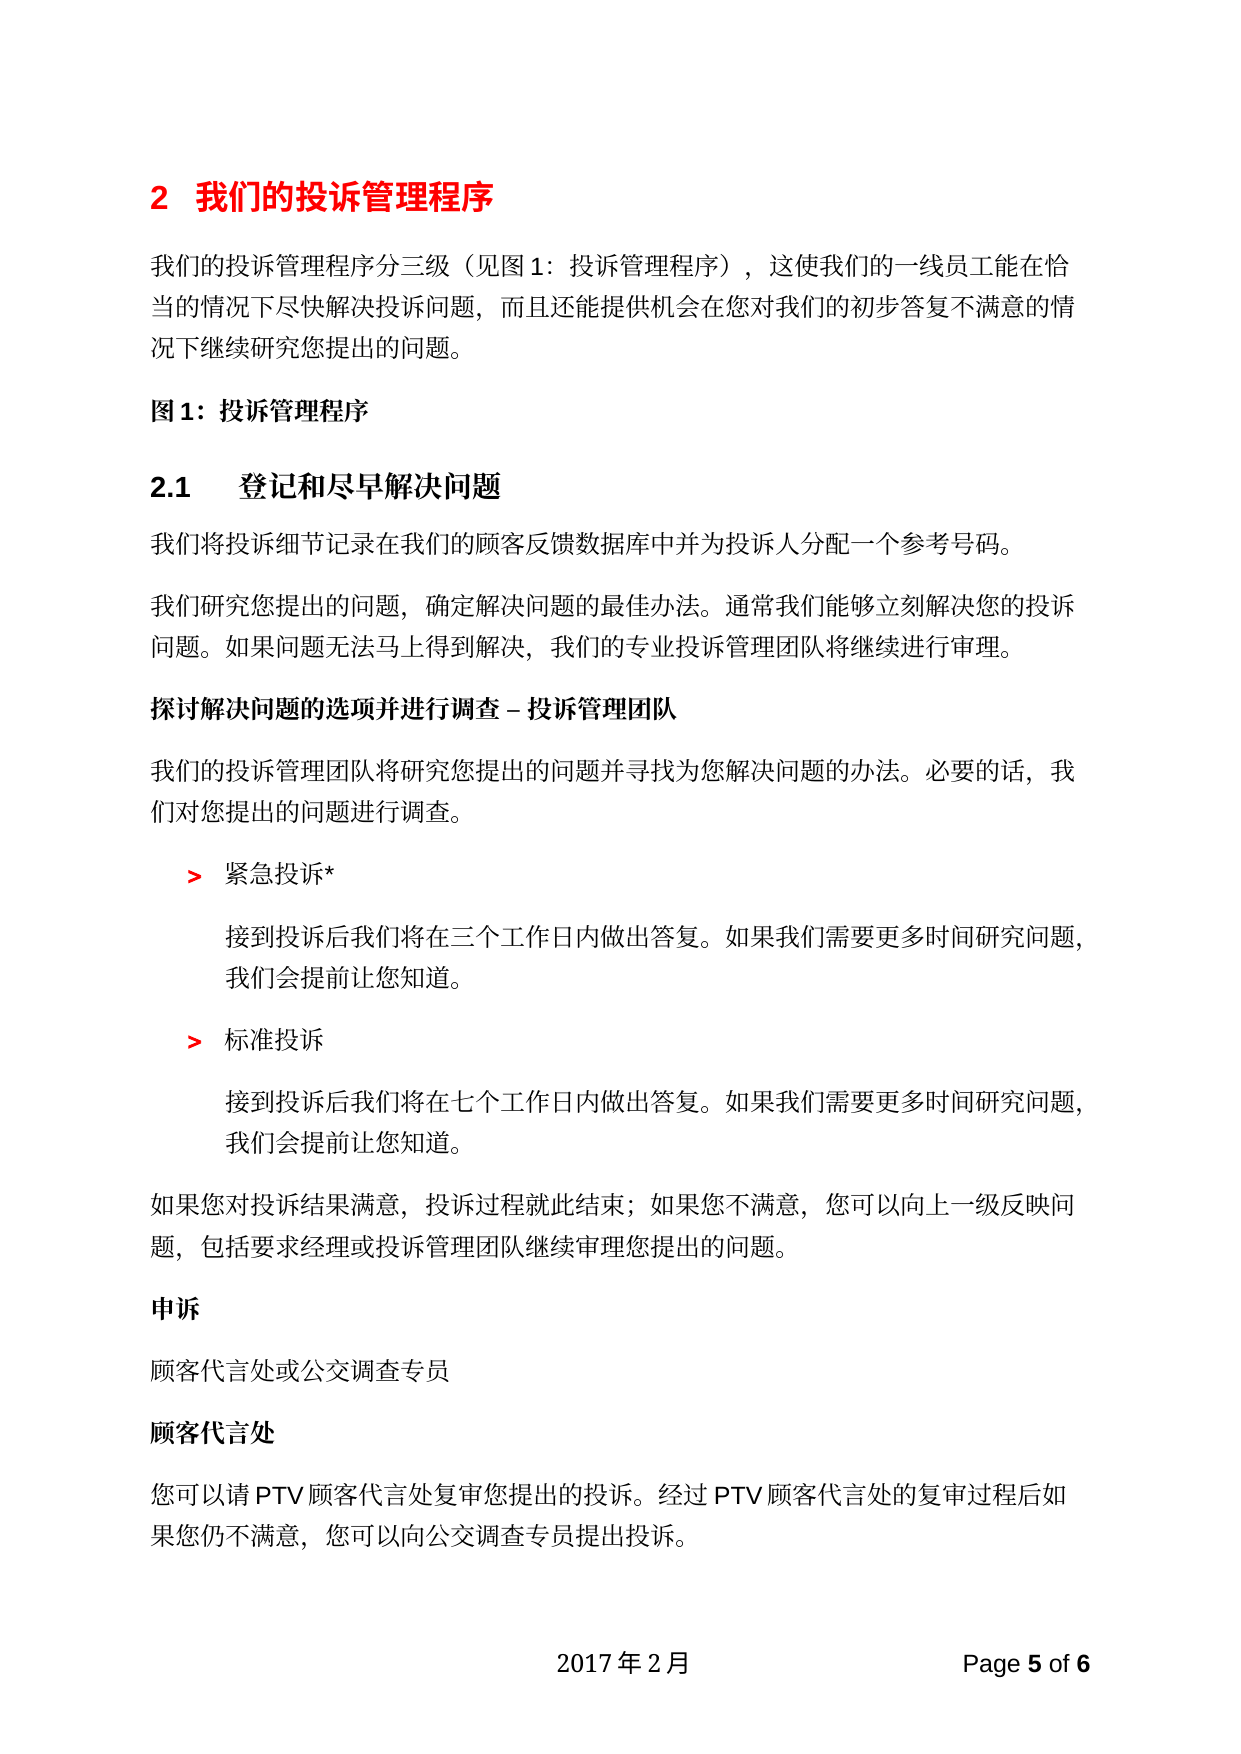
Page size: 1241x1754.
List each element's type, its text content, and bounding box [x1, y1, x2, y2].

text 我们将投诉细节记录在我们的顾客反馈数据库中并为投诉人分配一个参考号码。 [150, 524, 1090, 560]
text 您可以请PTV顾客代言处复审您提出的投诉。经过PTV顾客代言处的复审过程后如果您仍不满意，您可以向公交调查专员提出投诉。 [150, 1476, 1090, 1553]
text 接到投诉后我们将在三个工作日内做出答复。如果我们需要更多时间研究问题，我们会提前让您知道。 [225, 917, 1090, 994]
subtitle 登记和尽早解决问题 [150, 464, 1090, 506]
text 紧急投诉* [187, 855, 1090, 891]
text 顾客代言处或公交调查专员 [150, 1351, 1090, 1387]
text 我们研究您提出的问题，确定解决问题的最佳办法。通常我们能够立刻解决您的投诉问题。如果问题无法马上得到解决，我们的专业投诉管理团队将继续进行审理。 [150, 586, 1090, 664]
text 我们的投诉管理团队将研究您提出的问题并寻找为您解决问题的办法。必要的话，我们对您提出的问题进行调查。 [150, 752, 1090, 829]
text 标准投诉 [187, 1021, 1090, 1057]
subtitle 我们的投诉管理程序 [150, 174, 1090, 219]
text 我们的投诉管理程序分三级（见图1：投诉管理程序），这使我们的一线员工能在恰当的情况下尽快解决投诉问题，而且还能提供机会在您对我们的初步答复不满意的情况下继续研究您提出的问题。 [150, 247, 1090, 365]
text 接到投诉后我们将在七个工作日内做出答复。如果我们需要更多时间研究问题，我们会提前让您知道。 [225, 1083, 1090, 1160]
text 如果您对投诉结果满意，投诉过程就此结束；如果您不满意，您可以向上一级反映问题，包括要求经理或投诉管理团队继续审理您提出的问题。 [150, 1186, 1090, 1263]
text 顾客代言处 [150, 1413, 1090, 1449]
text 申诉 [150, 1289, 1090, 1325]
text 图1：投诉管理程序 [150, 391, 1090, 427]
text 探讨解决问题的选项并进行调查 – 投诉管理团队 [150, 690, 1090, 726]
